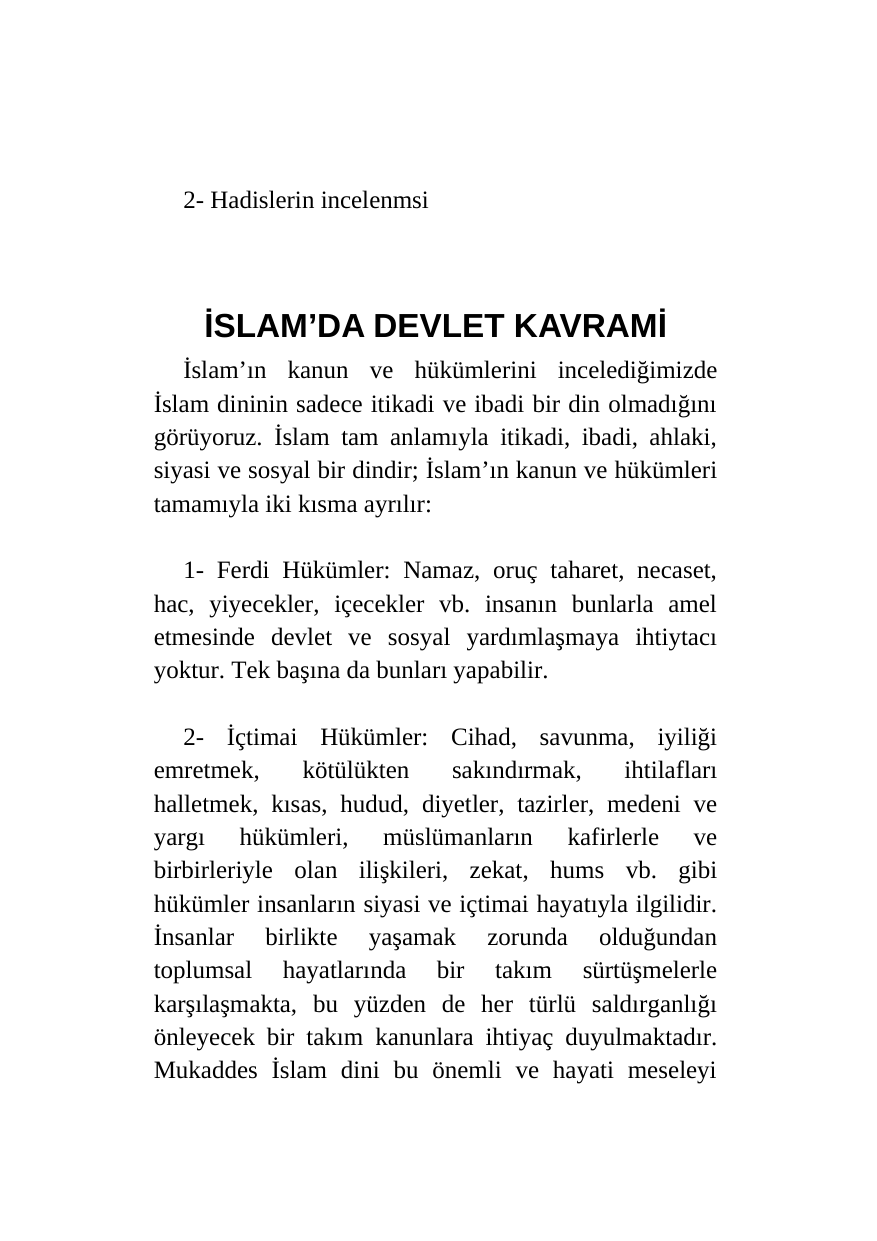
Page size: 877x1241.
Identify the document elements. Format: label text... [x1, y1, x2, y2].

subtitle İSLAM’DA DEVLET KAVRAMİ [153, 306, 717, 344]
text 1- Ferdi Hükümler: Namaz, oruç taharet, necaset, hac, yiyecekler, içecekler vb. insanın bunlarla amel etmesinde devlet ve sosyal yardımlaşmaya ihtiytacı yoktur. Tek başına da bunları yapabilir. [153, 551, 717, 684]
text İslam’ın kanun ve hükümlerini incelediğimizde İslam dininin sadece itikadi ve ibadi bir din olmadığını görüyoruz. İslam tam anlamıyla itikadi, ibadi, ahlaki, siyasi ve sosyal bir dindir; İslam’ın kanun ve hükümleri tamamıyla iki kısma ayrılır: [153, 351, 717, 517]
text 2- Hadislerin incelenmsi [153, 181, 717, 214]
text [153, 717, 717, 1084]
